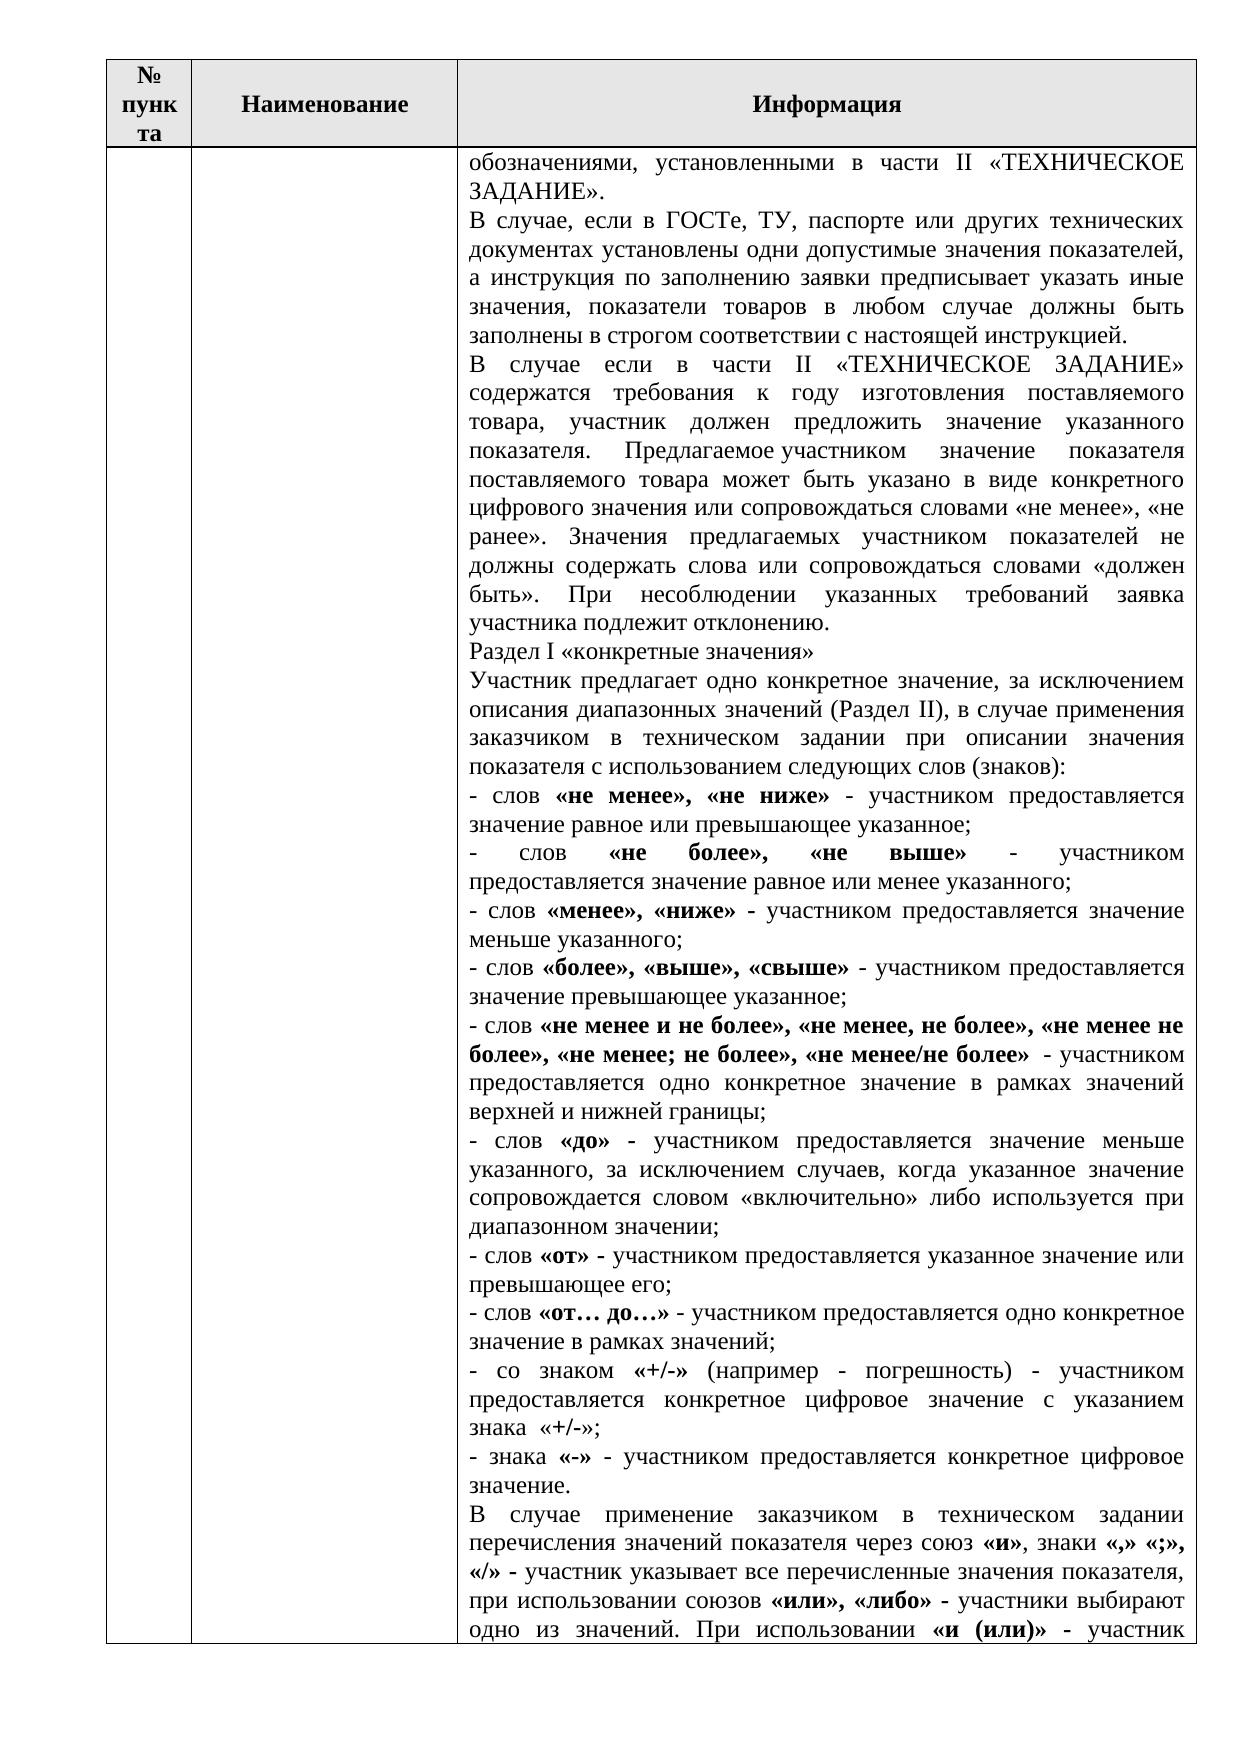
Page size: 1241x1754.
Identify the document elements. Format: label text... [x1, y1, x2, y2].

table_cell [192, 148, 457, 1642]
table_header № пункта [107, 60, 191, 146]
table_cell [107, 148, 191, 1642]
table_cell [458, 148, 1196, 1642]
table_header Наименование [192, 60, 457, 146]
table_header Информация [458, 60, 1196, 146]
